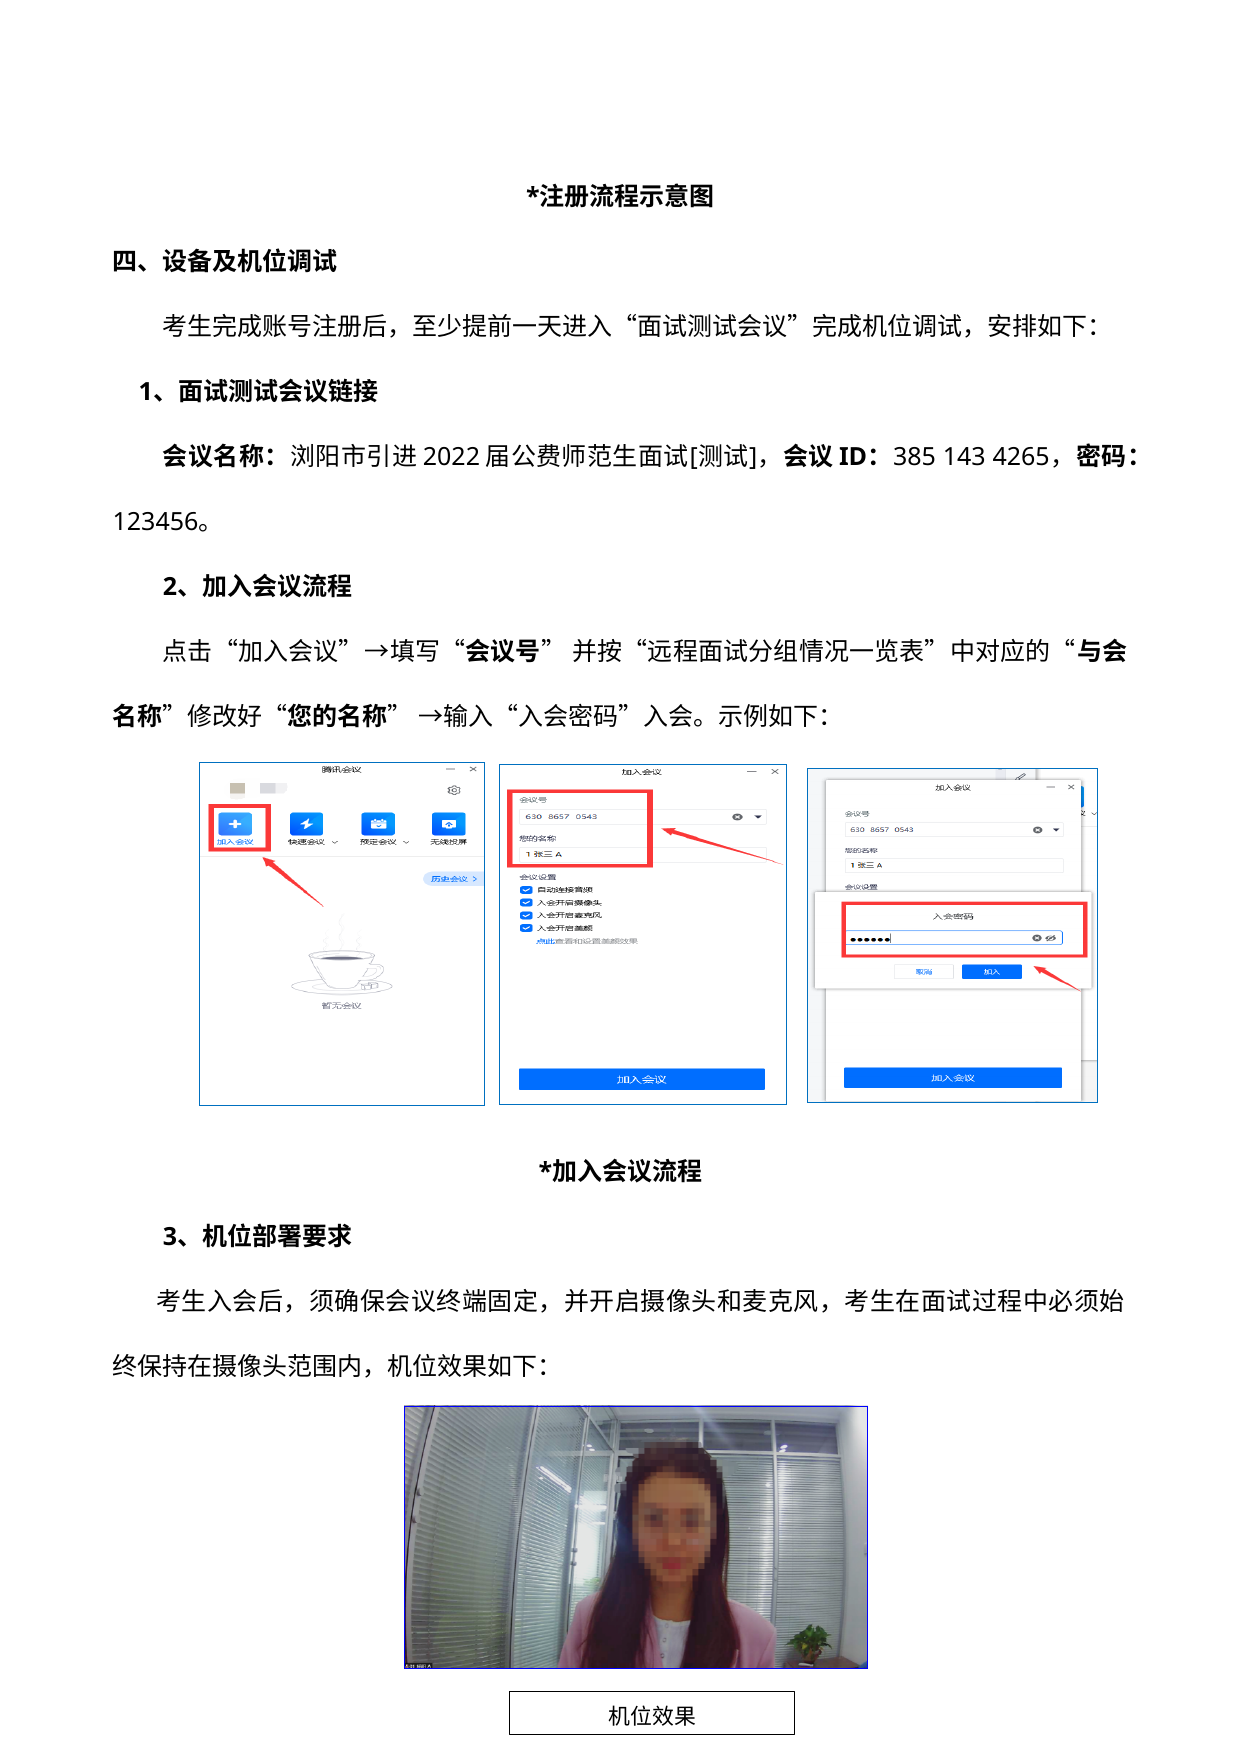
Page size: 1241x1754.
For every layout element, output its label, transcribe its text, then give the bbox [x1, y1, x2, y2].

picture [500, 765, 786, 1104]
text *注册流程示意图 [112, 162, 1128, 227]
text 2、加入会议流程 [112, 552, 1128, 617]
text 考生完成账号注册后，至少提前一天进入“面试测试会议”完成机位调试，安排如下： 1、面试测试会议链接 [112, 292, 1128, 422]
picture [200, 763, 484, 1105]
text 四、设备及机位调试 [112, 227, 1128, 292]
text 3、机位部署要求 [112, 1202, 1128, 1267]
picture [405, 1407, 867, 1668]
text 会议名称：浏阳市引进2022届公费师范生面试[测试]，会议ID：385 143 4265，密码：123456。 [112, 422, 1128, 552]
text 点击“加入会议”→填写“会议号” 并按“远程面试分组情况一览表”中对应的“与会名称”修改好“您的名称” →输入“入会密码”入会。示例如下： [112, 617, 1128, 747]
text 考生入会后，须确保会议终端固定，并开启摄像头和麦克风，考生在面试过程中必须始终保持在摄像头范围内，机位效果如下： [112, 1267, 1128, 1397]
picture [808, 769, 1097, 1102]
